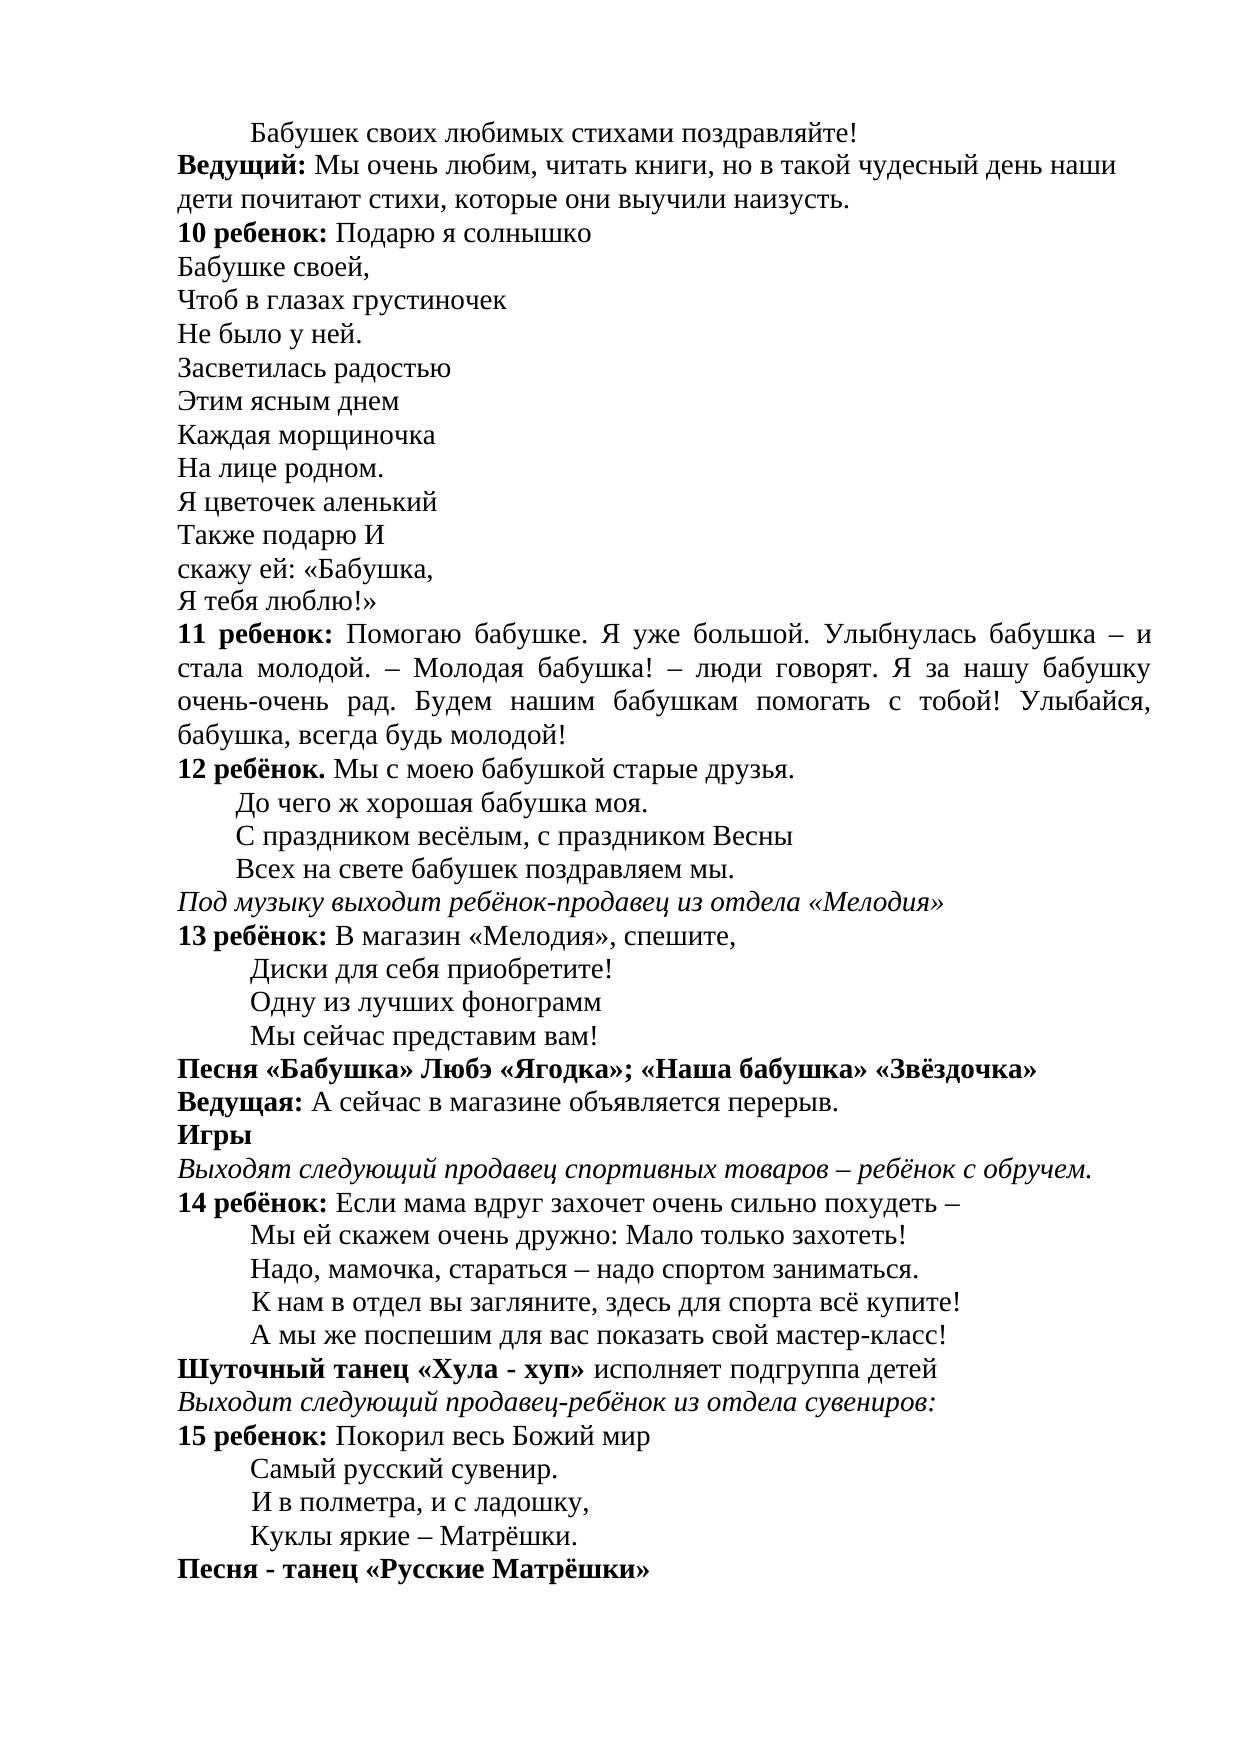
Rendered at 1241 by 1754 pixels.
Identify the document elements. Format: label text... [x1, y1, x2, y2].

text Этим ясным днем [177, 383, 1152, 417]
list цветочек аленький Также подарю И скажу ей: «Бабушка, [177, 484, 462, 584]
text До чего ж хорошая бабушка моя. [235, 785, 1152, 818]
text Бабушек своих любимых стихами поздравляйте! [250, 115, 1152, 148]
text Песня - танец «Русские Матрёшки» [177, 1552, 1152, 1585]
text 10 ребенок: Подарю я солнышко [177, 215, 1152, 248]
text Одну из лучших фонограмм Мы сейчас представим вам! [250, 985, 602, 1052]
text Шуточный танец «Хула - хуп» исполняет подгруппа детей Выходит следующий продавец-ребёнок из отдела сувениров: 15 ребенок: Покорил весь Божий мир [177, 1351, 937, 1451]
text Каждая морщиночка [177, 417, 1152, 450]
list нам в отдел вы загляните, здесь для спорта всё купите! А мы же поспешим для вас показать свой мастер-класс! [250, 1285, 962, 1351]
text Выходят следующий продавец спортивных товаров – ребёнок с обручем. 14 ребёнок: Если мама вдруг захочет очень сильно похудеть – [177, 1151, 1094, 1218]
text 12 ребёнок. Мы с моею бабушкой старые друзья. [177, 751, 1152, 784]
text 11 ребенок: Помогаю бабушке. Я уже большой. Улыбнулась бабушка – и стала молодой. – Молодая бабушка! – люди говорят. Я за нашу бабушку очень-очень рад. Будем нашим бабушкам помогать с тобой! Улыбайся, бабушка, всегда будь молодой! [177, 617, 1152, 750]
text Бабушке своей, [177, 249, 1152, 282]
list в полметра, и с ладошку, Куклы яркие – Матрёшки. [250, 1485, 589, 1552]
text Самый русский сувенир. [250, 1452, 1152, 1485]
text На лице родном. [177, 450, 1152, 484]
text Песня «Бабушка» Любэ «Ягодка»; «Наша бабушка» «Звёздочка» Ведущая: А сейчас в магазине объявляется перерыв. [177, 1052, 1037, 1118]
list ребёнок: В магазин «Мелодия», спешите, Диски для себя приобретите! [177, 918, 737, 985]
text Мы ей скажем очень дружно: Мало только захотеть! Надо, мамочка, стараться – надо спортом заниматься. [250, 1218, 921, 1285]
text Не было у ней. [177, 316, 1152, 349]
list праздником весёлым, с праздником Весны Всех на свете бабушек поздравляем мы. [235, 818, 794, 885]
text Под музыку выходит ребёнок-продавец из отдела «Мелодия» [177, 885, 1152, 918]
text Игры [177, 1118, 1152, 1151]
text Засветилась радостью [177, 350, 1152, 383]
text Чтоб в глазах грустиночек [177, 282, 1152, 316]
list тебя люблю!» [177, 584, 1152, 617]
text Ведущий: Мы очень любим, читать книги, но в такой чудесный день наши дети почитают стихи, которые они выучили наизусть. [177, 148, 1117, 214]
